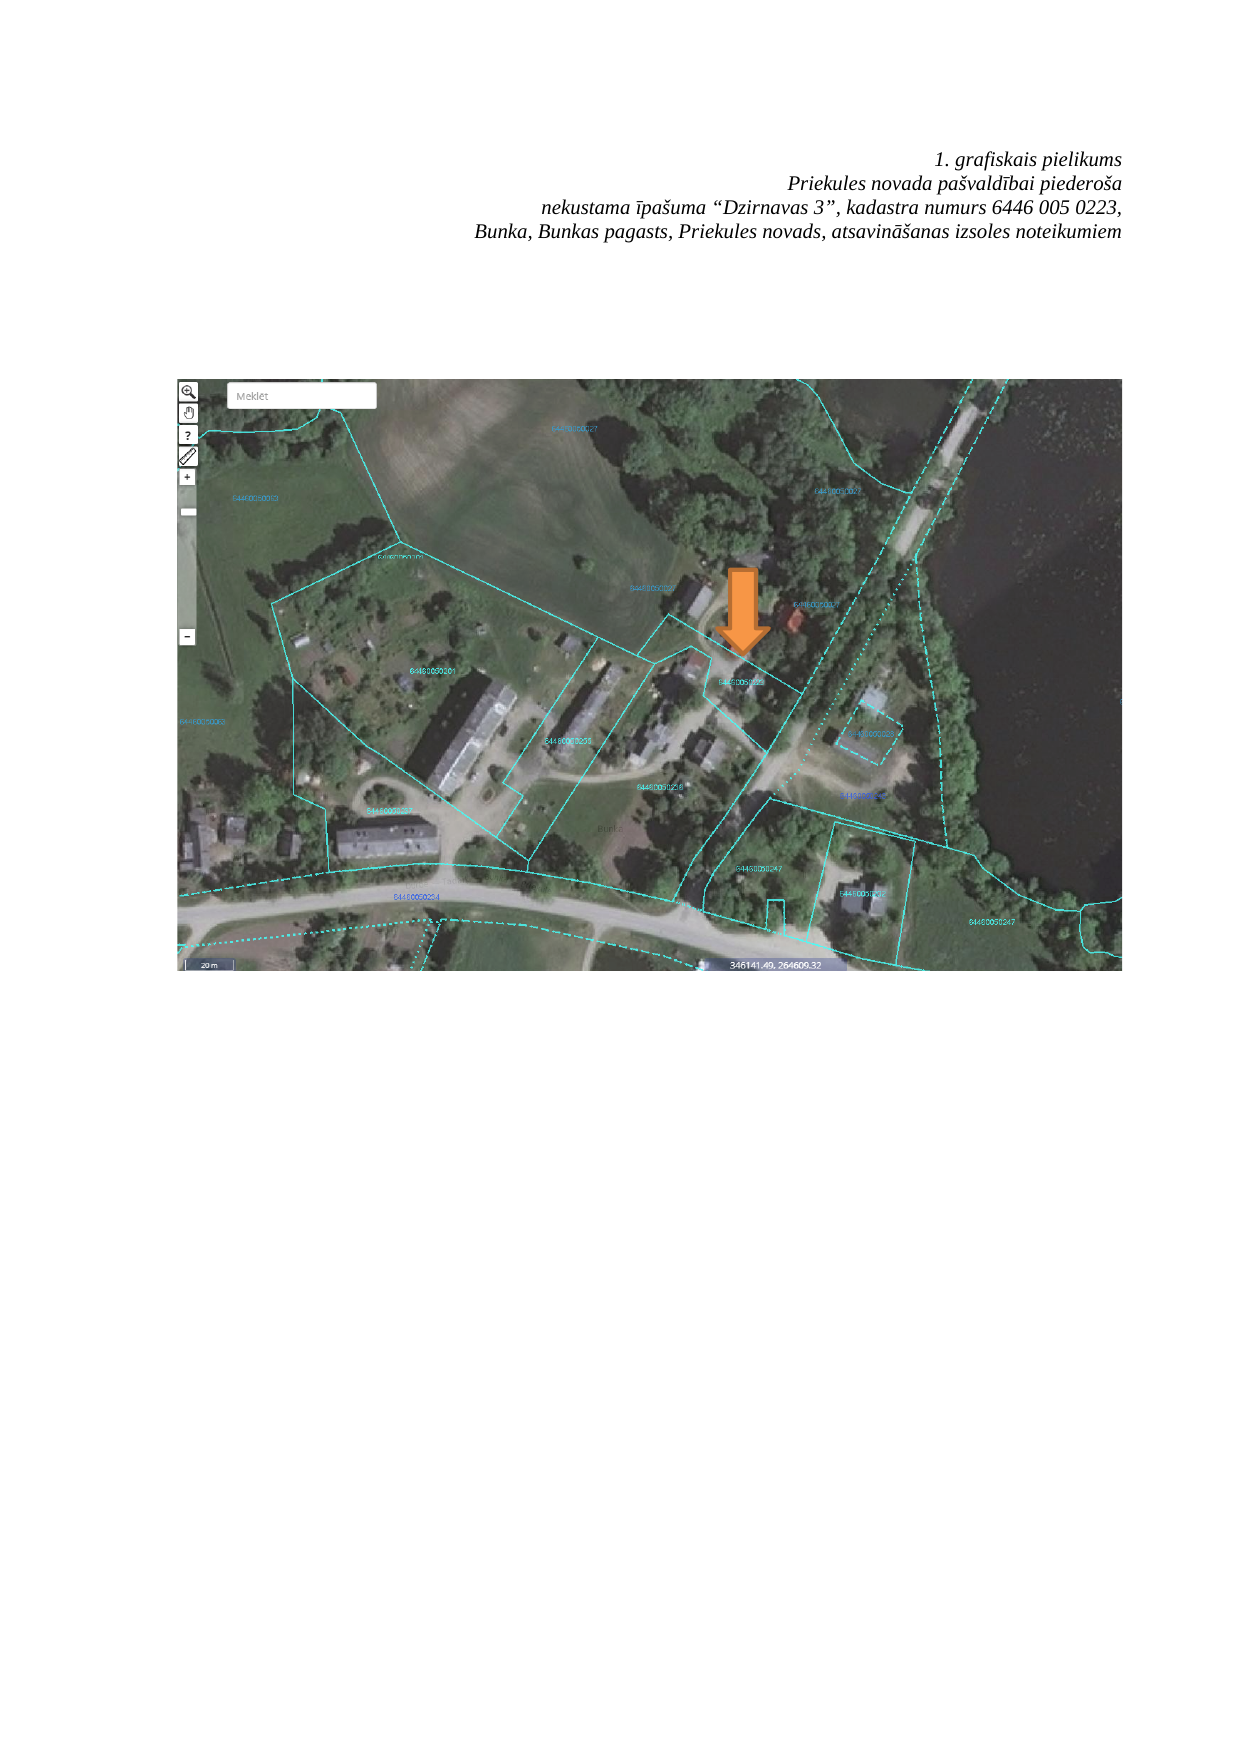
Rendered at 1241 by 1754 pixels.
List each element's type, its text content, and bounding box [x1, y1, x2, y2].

text Bunka, Bunkas pagasts, Priekules novads, atsavināšanas izsoles noteikumiem [177, 219, 1122, 243]
picture [177, 379, 1123, 971]
text Priekules novada pašvaldībai piederoša [177, 171, 1122, 195]
text 1. grafiskais pielikums [177, 147, 1122, 171]
text nekustama īpašuma “Dzirnavas 3”, kadastra numurs 6446 005 0223, [177, 195, 1122, 219]
